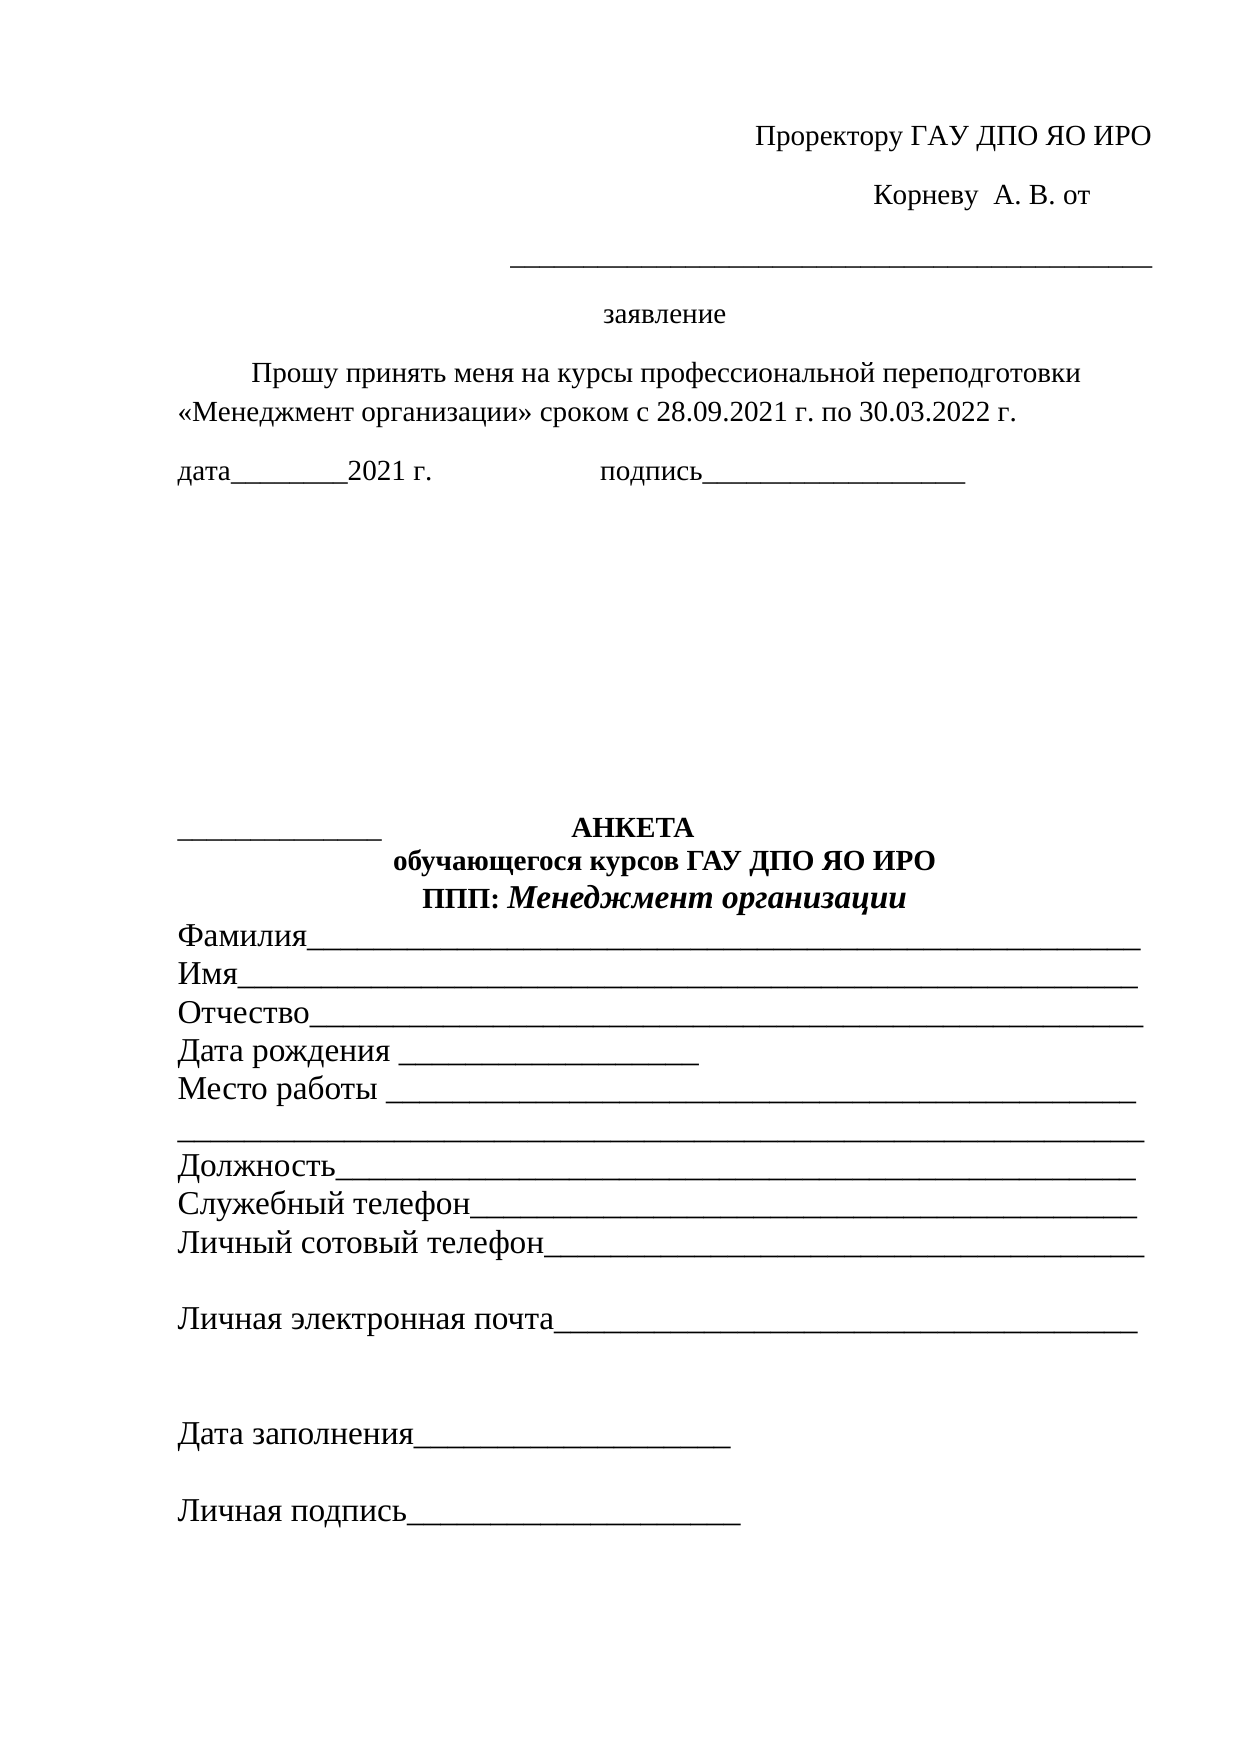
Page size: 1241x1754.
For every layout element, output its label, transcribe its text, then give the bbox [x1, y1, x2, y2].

text Дата заполнения___________________ [177, 1413, 1152, 1452]
text Отчество__________________________________________________ [177, 992, 1152, 1030]
text заявление [177, 296, 1152, 330]
text Должность________________________________________________ [177, 1145, 1152, 1183]
text Фамилия__________________________________________________ [177, 915, 1152, 953]
text ППП: Менеджмент организации [177, 877, 1152, 915]
text Прошу принять меня на курсы профессиональной переподготовки «Менеджмент организации» сроком с 28.09.2021 г. по 30.03.2022 г. [177, 356, 1152, 428]
text Личная электронная почта___________________________________ [177, 1298, 1152, 1337]
text Корневу А. В. от [177, 177, 1152, 211]
text Дата рождения __________________ [177, 1030, 1152, 1068]
text Имя______________________________________________________ [177, 953, 1152, 992]
text Место работы _____________________________________________ [177, 1068, 1152, 1107]
text дата________2021 г. подпись__________________ [177, 453, 1152, 487]
text Служебный телефон________________________________________ [177, 1183, 1152, 1222]
text __________________________________________________________ [177, 1107, 1152, 1145]
text ______________ АНКЕТА [177, 810, 1152, 843]
text ____________________________________________ [177, 237, 1152, 270]
text Личная подпись____________________ [177, 1490, 1152, 1528]
text Личный сотовый телефон____________________________________ [177, 1222, 1152, 1260]
text Проректору ГАУ ДПО ЯО ИРО [177, 118, 1152, 152]
text обучающегося курсов ГАУ ДПО ЯО ИРО [177, 843, 1152, 877]
